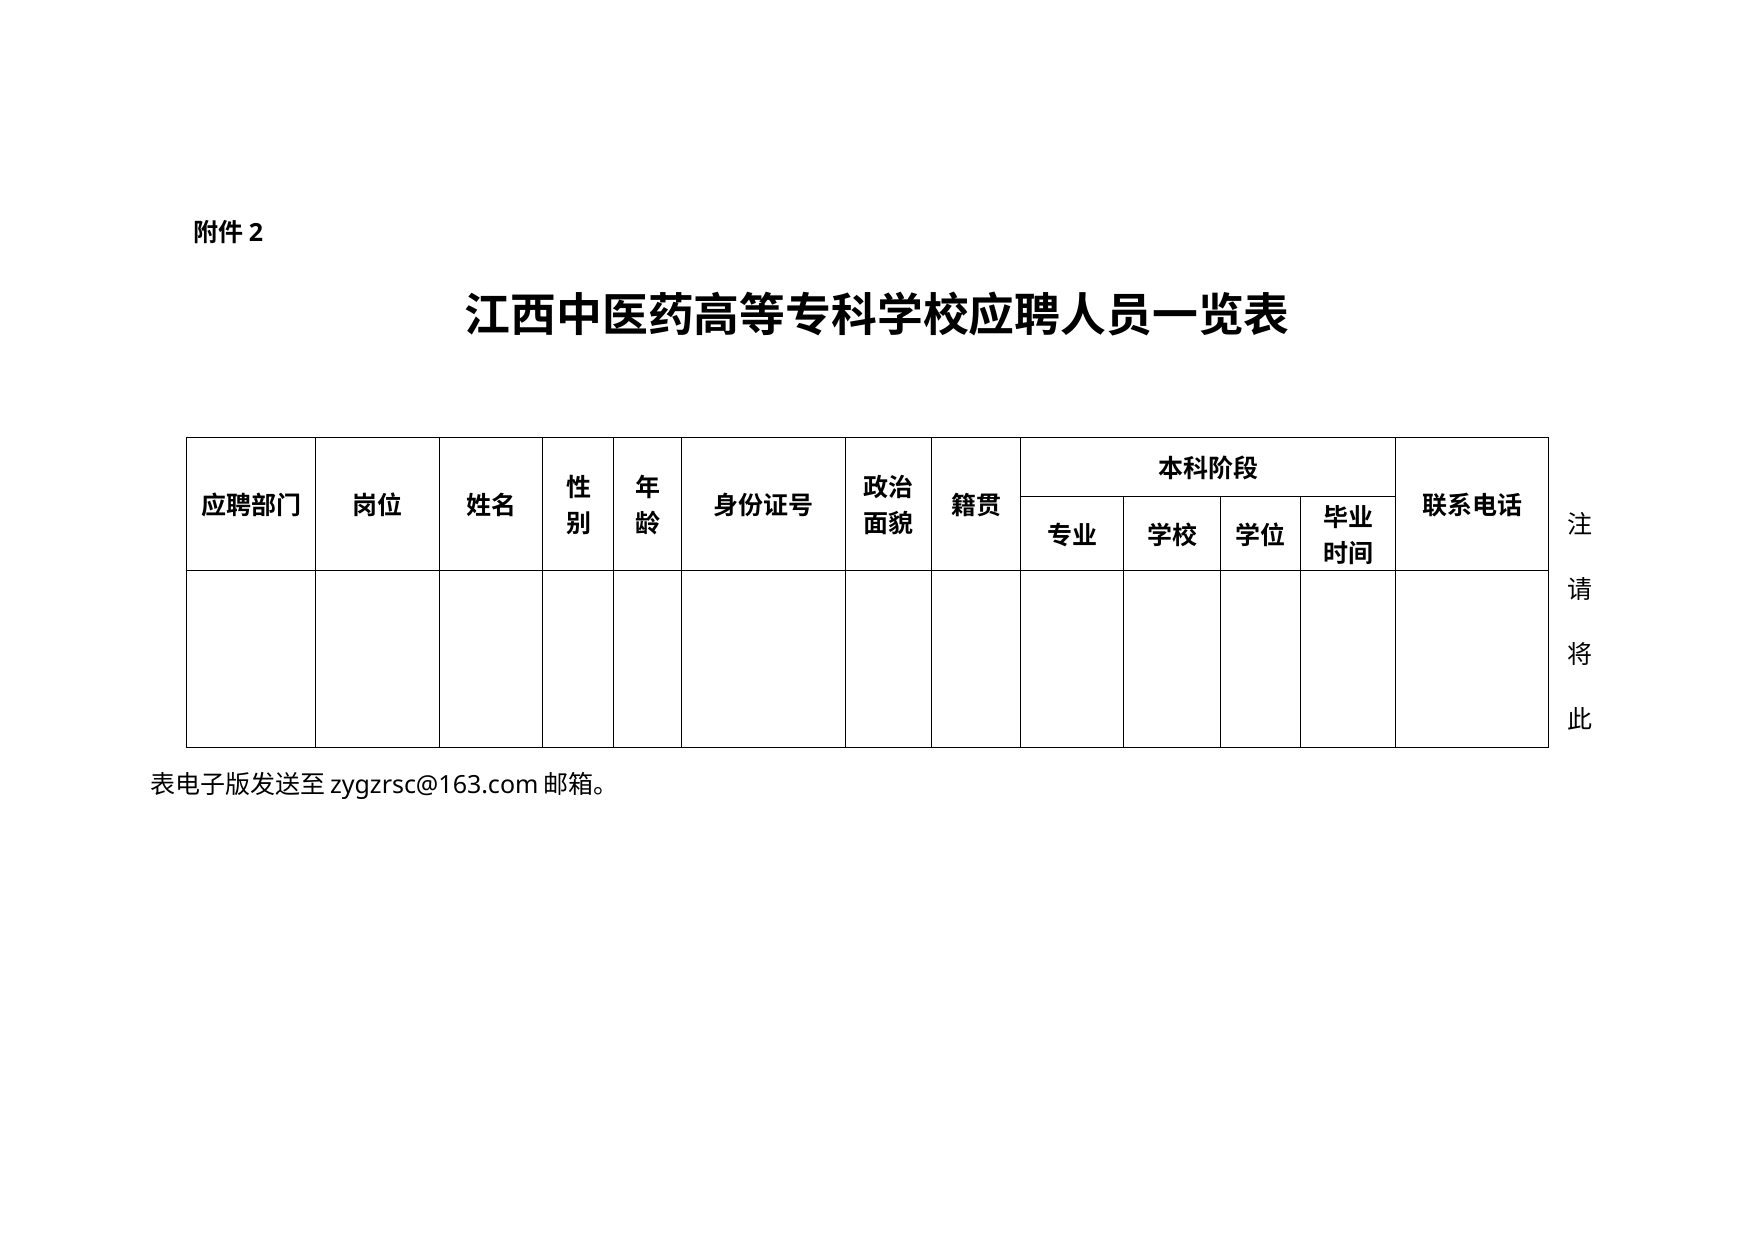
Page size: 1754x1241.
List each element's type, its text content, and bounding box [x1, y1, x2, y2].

table_cell [1396, 571, 1548, 747]
table_cell 学校 [1124, 497, 1220, 569]
table_header 籍贯 [932, 438, 1020, 569]
table_cell 毕业时间 [1301, 497, 1395, 569]
table_cell [682, 571, 845, 747]
table_header 本科阶段 [1021, 438, 1395, 496]
text 附件2 [150, 198, 1604, 263]
table_header 政治面貌 [846, 438, 931, 569]
table_cell 学位 [1221, 497, 1300, 569]
table_cell [1021, 571, 1123, 747]
table_cell [1221, 571, 1300, 747]
table_cell [932, 571, 1020, 747]
table_header 应聘部门 [187, 438, 315, 569]
table_cell [1124, 571, 1220, 747]
table_cell [316, 571, 439, 747]
table_header 岗位 [316, 438, 439, 569]
table_header 年龄 [614, 438, 681, 569]
table_cell [1301, 571, 1395, 747]
table_header 联系电话 [1396, 438, 1548, 569]
table_header 身份证号 [682, 438, 845, 569]
table_cell [440, 571, 542, 747]
table_cell [614, 571, 681, 747]
table_header 性别 [543, 438, 613, 569]
text 江西中医药高等专科学校应聘人员一览表 [150, 263, 1604, 360]
table_cell [543, 571, 613, 747]
table_cell [187, 571, 315, 747]
table_cell 专业 [1021, 497, 1123, 569]
table_cell [846, 571, 931, 747]
text 注：请将此表电子版发送至zygzrsc@163.com邮箱。 [150, 490, 1604, 815]
table_header 姓名 [440, 438, 542, 569]
